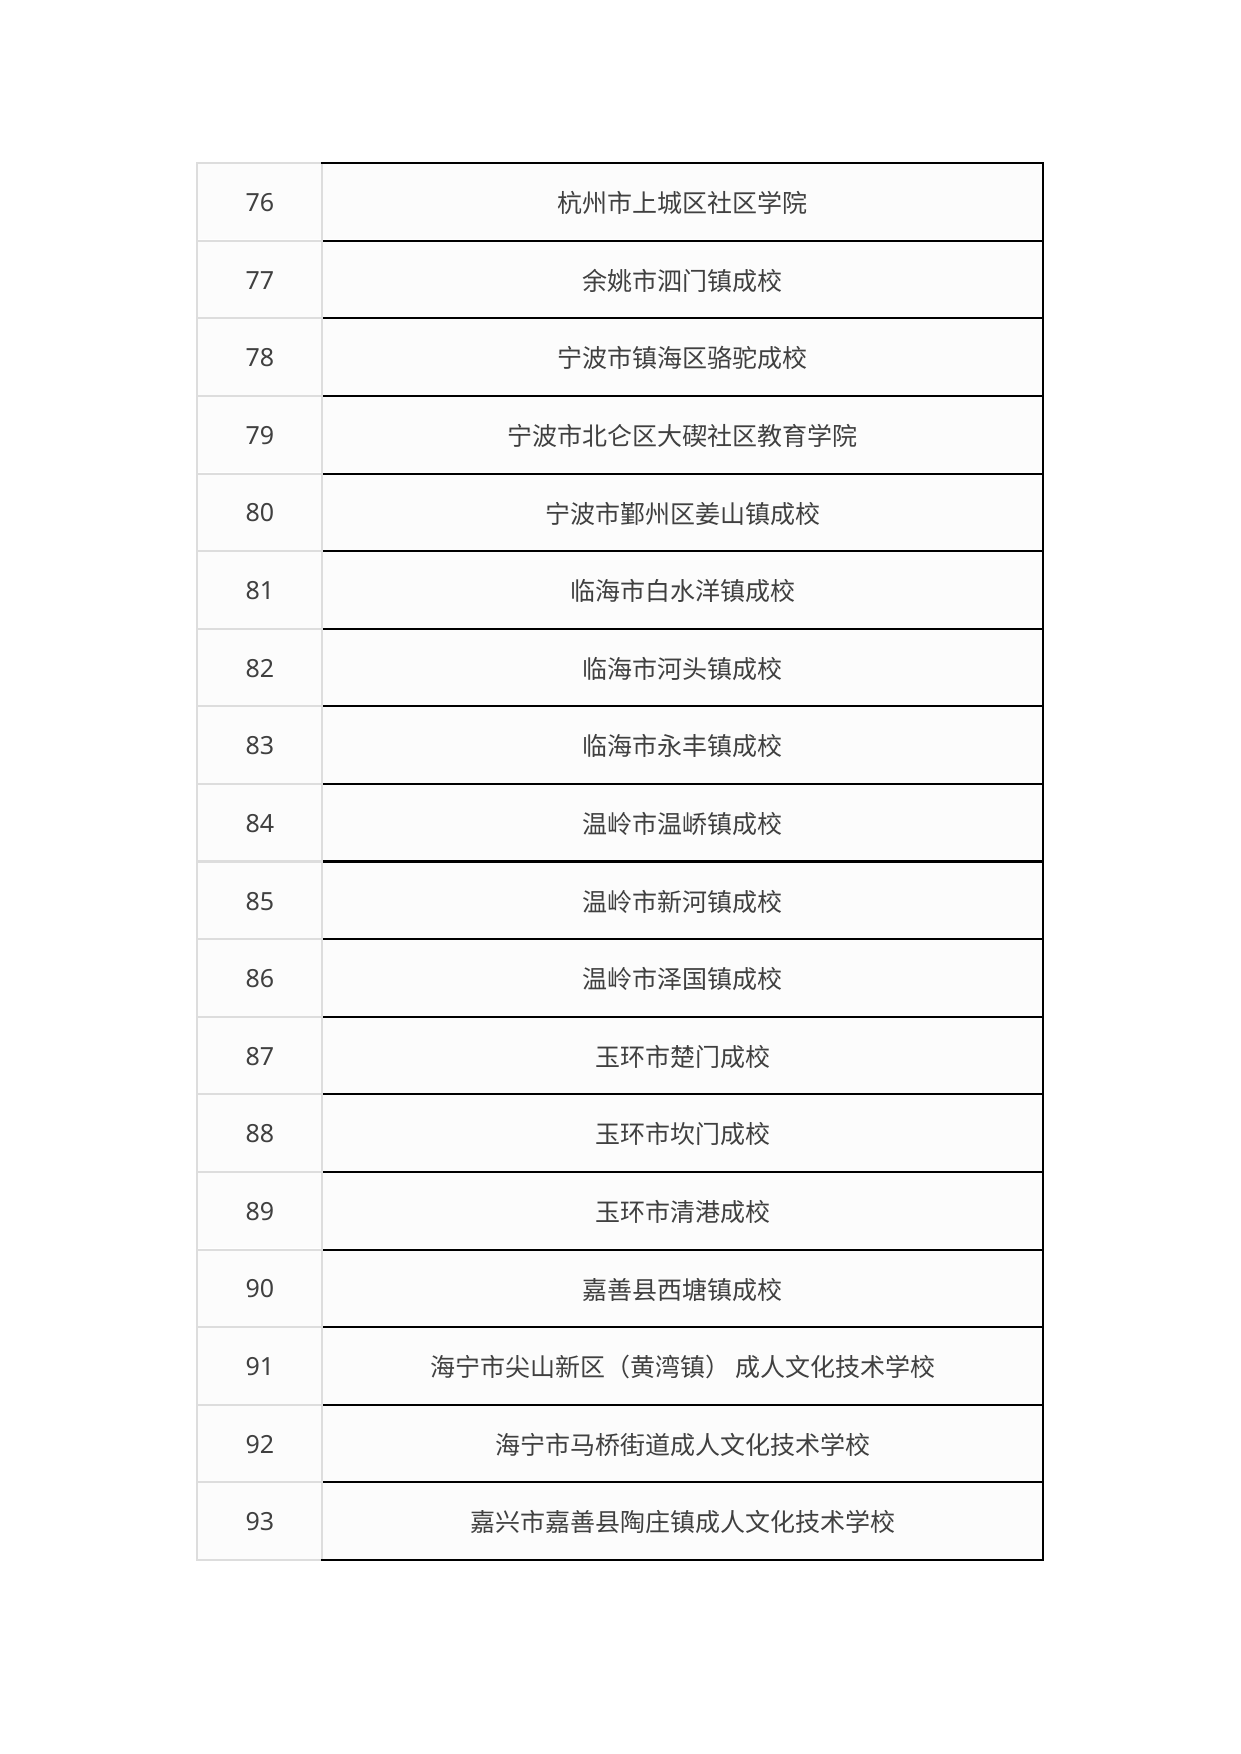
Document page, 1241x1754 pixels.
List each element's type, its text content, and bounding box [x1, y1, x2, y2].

table_cell 海宁市马桥街道成人文化技术学校 [323, 1406, 1042, 1481]
table_cell 89 [198, 1173, 321, 1248]
table_cell 92 [198, 1406, 321, 1481]
table_cell 临海市永丰镇成校 [323, 707, 1042, 783]
table_cell 87 [198, 1018, 321, 1093]
table_cell 76 [198, 164, 321, 239]
table_cell 83 [198, 707, 321, 783]
table_cell 宁波市镇海区骆驼成校 [323, 319, 1042, 395]
table_cell 93 [198, 1483, 321, 1559]
table_cell 临海市白水洋镇成校 [323, 552, 1042, 628]
table_cell 82 [198, 630, 321, 705]
table_cell 玉环市楚门成校 [323, 1018, 1042, 1093]
table_cell 温岭市泽国镇成校 [323, 940, 1042, 1016]
table_cell 玉环市清港成校 [323, 1173, 1042, 1248]
table_cell 嘉善县西塘镇成校 [323, 1251, 1042, 1326]
table_cell 81 [198, 552, 321, 628]
table_cell 余姚市泗门镇成校 [323, 242, 1042, 317]
table_cell 84 [198, 785, 321, 860]
table_cell 海宁市尖山新区（黄湾镇） 成人文化技术学校 [323, 1328, 1042, 1404]
table_cell 78 [198, 319, 321, 395]
table_cell 77 [198, 242, 321, 317]
table_cell 91 [198, 1328, 321, 1404]
table_cell 88 [198, 1095, 321, 1171]
table_cell 玉环市坎门成校 [323, 1095, 1042, 1171]
table_cell 79 [198, 397, 321, 472]
table_cell 临海市河头镇成校 [323, 630, 1042, 705]
table_cell 90 [198, 1251, 321, 1326]
table_cell 85 [198, 863, 321, 938]
table_cell 80 [198, 475, 321, 550]
table_cell 86 [198, 940, 321, 1016]
table_cell 温岭市温峤镇成校 [323, 785, 1042, 860]
table_cell 杭州市上城区社区学院 [323, 164, 1042, 239]
table_cell 嘉兴市嘉善县陶庄镇成人文化技术学校 [323, 1483, 1042, 1559]
table_cell 宁波市北仑区大碶社区教育学院 [323, 397, 1042, 472]
table_cell 宁波市鄞州区姜山镇成校 [323, 475, 1042, 550]
table_cell 温岭市新河镇成校 [323, 863, 1042, 938]
